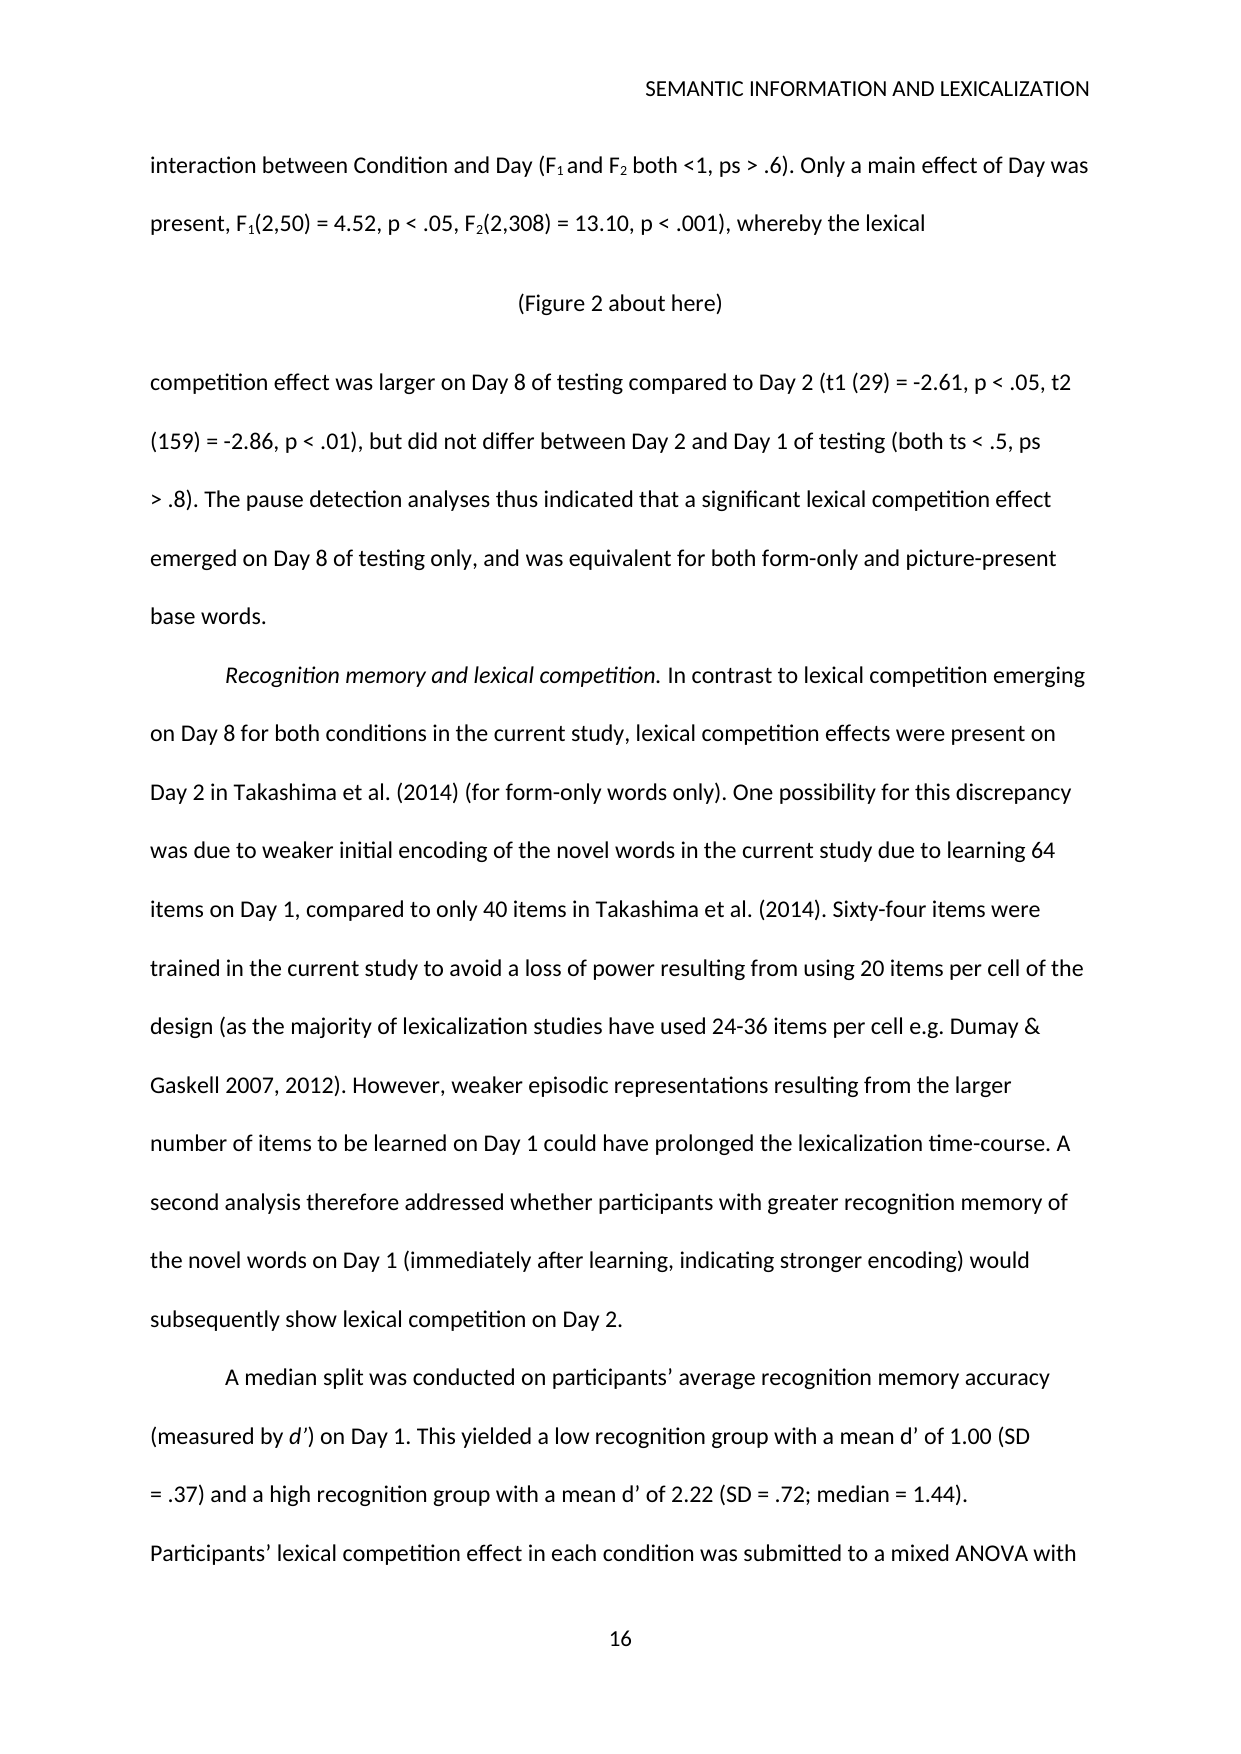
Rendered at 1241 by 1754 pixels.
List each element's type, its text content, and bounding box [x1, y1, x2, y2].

text (Figure 2 about here) [150, 288, 1090, 317]
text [150, 367, 1090, 1567]
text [150, 150, 1090, 238]
